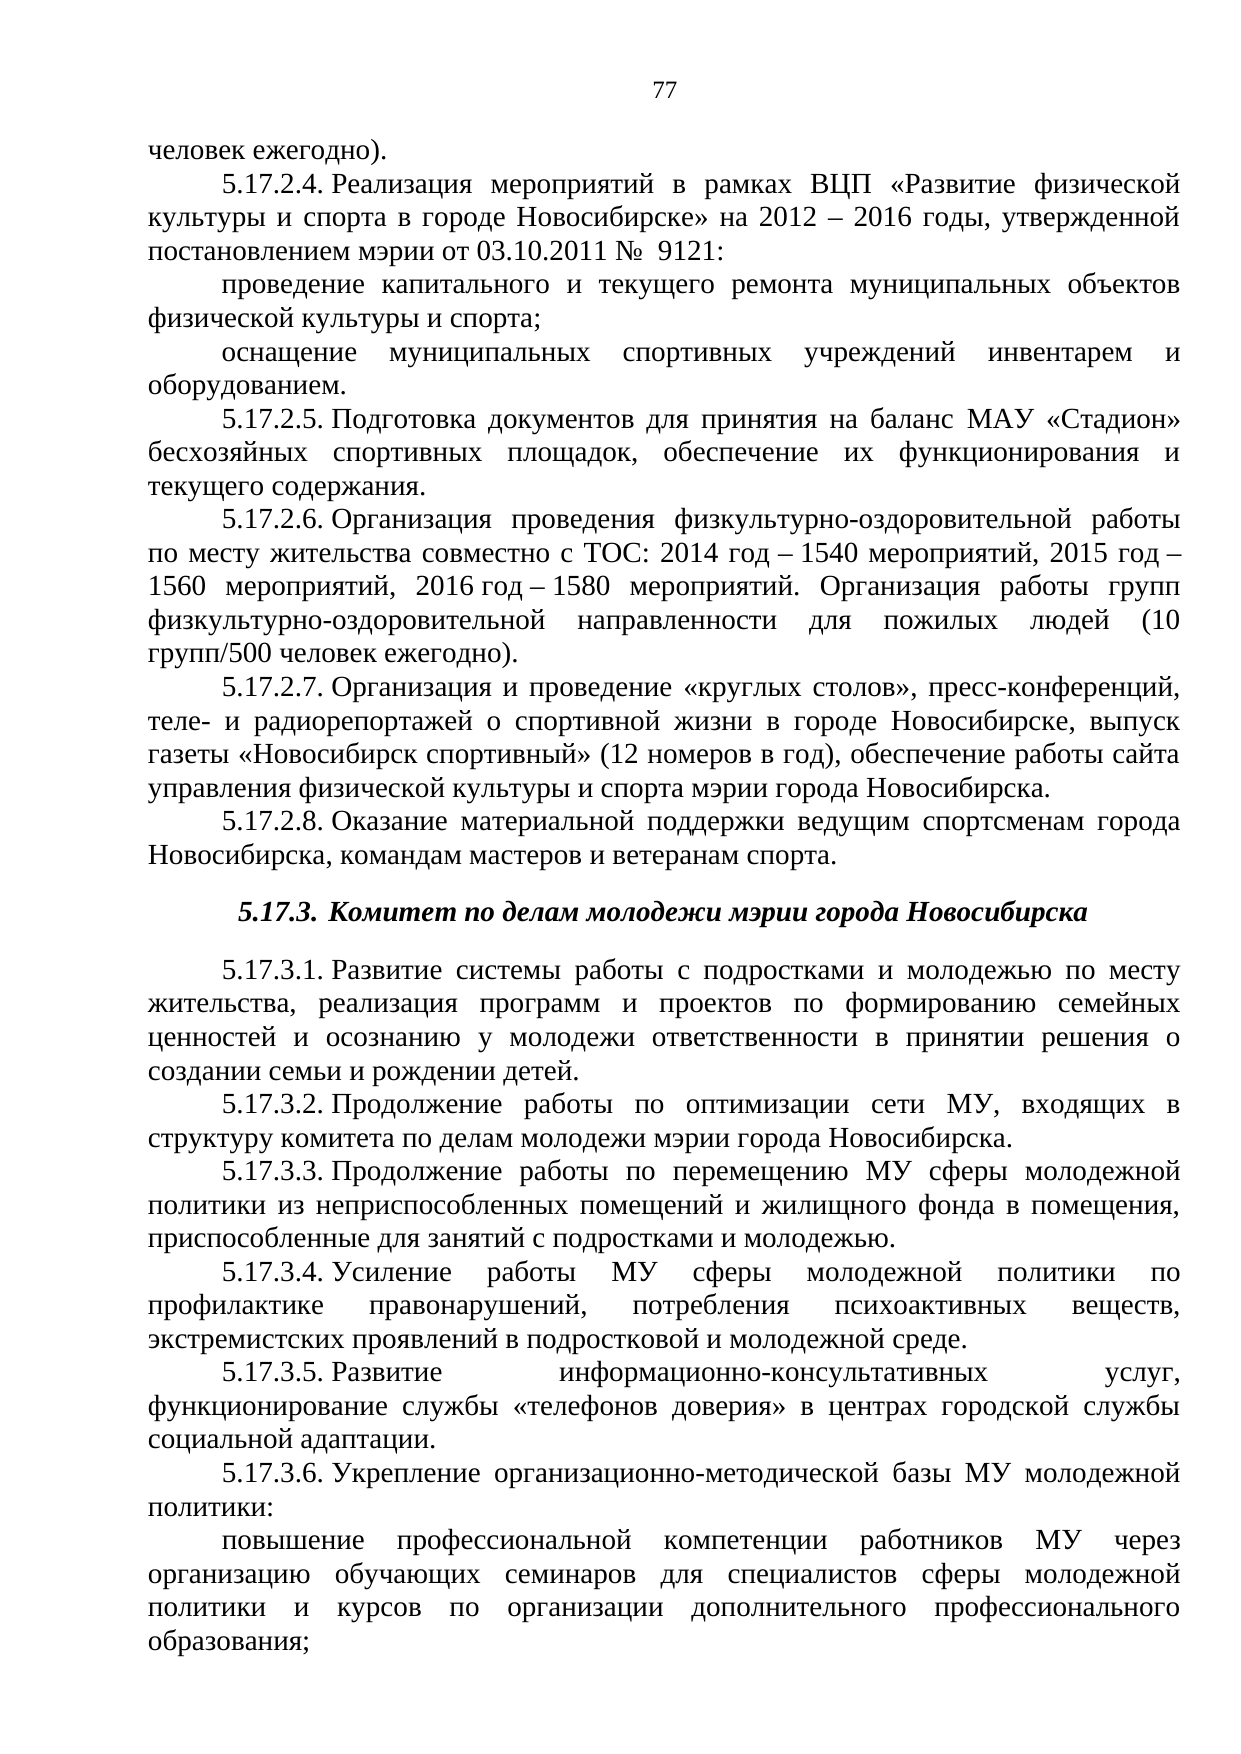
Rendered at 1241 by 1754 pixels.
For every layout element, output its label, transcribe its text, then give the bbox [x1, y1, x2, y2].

text 5.17.2.7. Организация и проведение «круглых столов», пресс-конференций, теле- и радиорепортажей о спортивной жизни в городе Новосибирске, выпуск газеты «Новосибирск спортивный» (12 номеров в год), обеспечение работы сайта управления физической культуры и спорта мэрии города Новосибирска. [148, 669, 1181, 803]
text проведение капитального и текущего ремонта муниципальных объектов физической культуры и спорта; [148, 267, 1181, 334]
text 5.17.3. Комитет по делам молодежи мэрии города Новосибирска [148, 894, 1181, 928]
text 5.17.3.4. Усиление работы МУ сферы молодежной политики по профилактике правонарушений, потребления психоактивных веществ, экстремистских проявлений в подростковой и молодежной среде. [148, 1254, 1181, 1354]
text 5.17.3.2. Продолжение работы по оптимизации сети МУ, входящих в структуру комитета по делам молодежи мэрии города Новосибирска. [148, 1086, 1181, 1153]
text 5.17.2.8. Оказание материальной поддержки ведущим спортсменам города Новосибирска, командам мастеров и ветеранам спорта. [148, 803, 1181, 870]
text повышение профессиональной компетенции работников МУ через организацию обучающих семинаров для специалистов сферы молодежной политики и курсов по организации дополнительного профессионального образования; [148, 1522, 1181, 1656]
text 5.17.3.1. Развитие системы работы с подростками и молодежью по месту жительства, реализация программ и проектов по формированию семейных ценностей и осознанию у молодежи ответственности в принятии решения о создании семьи и рождении детей. [148, 952, 1181, 1086]
text 5.17.3.3. Продолжение работы по перемещению МУ сферы молодежной политики из неприспособленных помещений и жилищного фонда в помещения, приспособленные для занятий с подростками и молодежью. [148, 1153, 1181, 1254]
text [148, 132, 1181, 166]
text 5.17.3.5. Развитие информационно-консультативных услуг, функционирование службы «телефонов доверия» в центрах городской службы социальной адаптации. [148, 1354, 1181, 1455]
text 5.17.2.6. Организация проведения физкультурно-оздоровительной работы по месту жительства совместно с ТОС: 2014 год – 1540 мероприятий, 2015 год – 1560 мероприятий, 2016 год – 1580 мероприятий. Организация работы групп физкультурно-оздоровительной направленности для пожилых людей (10 групп/500 человек ежегодно). [148, 501, 1181, 669]
text оснащение муниципальных спортивных учреждений инвентарем и оборудованием. [148, 334, 1181, 401]
text 5.17.2.4. Реализация мероприятий в рамках ВЦП «Развитие физической культуры и спорта в городе Новосибирске» на 2012 – 2016 годы, утвержденной постановлением мэрии от 03.10.2011 № 9121: [148, 166, 1181, 267]
text 5.17.2.5. Подготовка документов для принятия на баланс МАУ «Стадион» бесхозяйных спортивных площадок, обеспечение их функционирования и текущего содержания. [148, 401, 1181, 501]
text 5.17.3.6. Укрепление организационно-методической базы МУ молодежной политики: [148, 1455, 1181, 1522]
